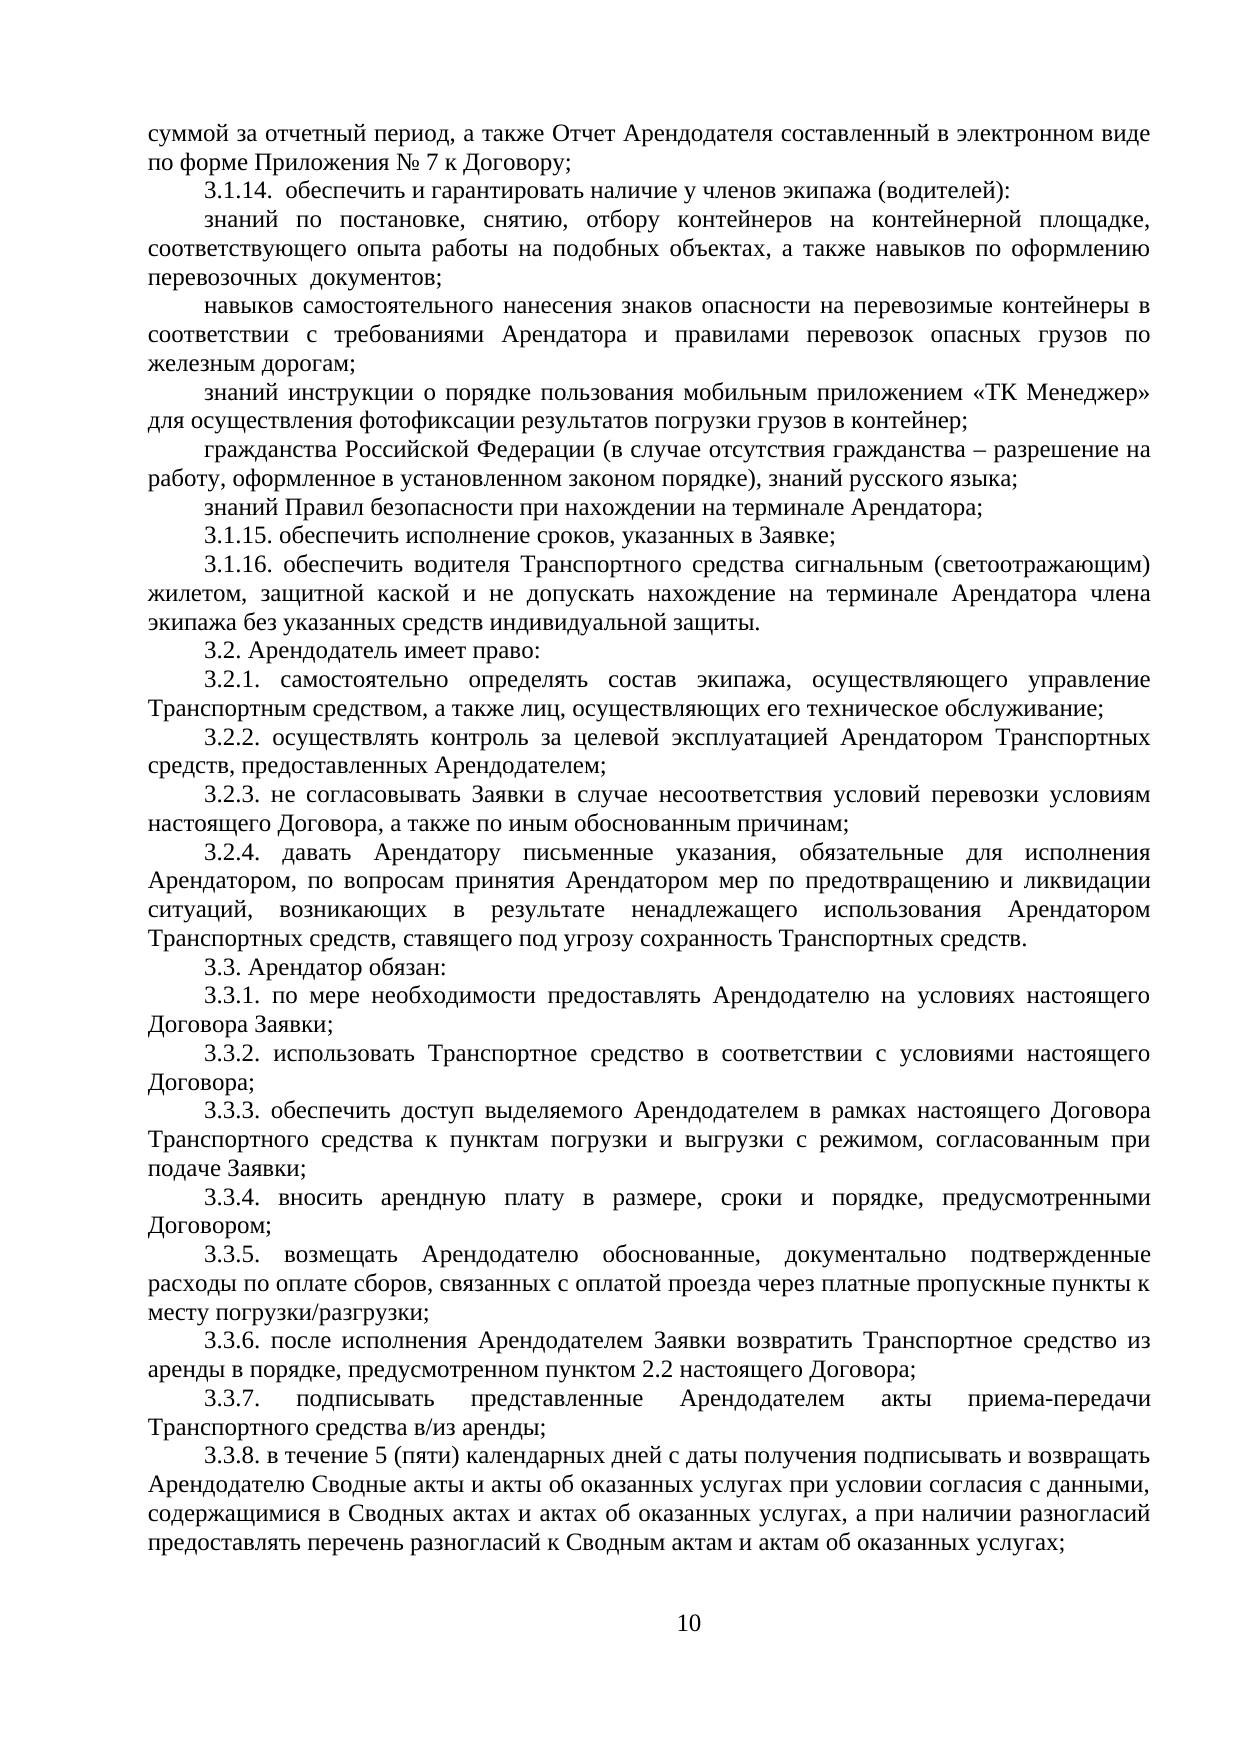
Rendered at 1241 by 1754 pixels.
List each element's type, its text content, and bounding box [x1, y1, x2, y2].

text 3.2.1. самостоятельно определять состав экипажа, осуществляющего управление Транспортным средством, а также лиц, осуществляющих его техническое обслуживание; [148, 664, 1152, 722]
text знаний по постановке, снятию, отбору контейнеров на контейнерной площадке, соответствующего опыта работы на подобных объектах, а также навыков по оформлению перевозочных документов; [148, 204, 1152, 291]
text знаний Правил безопасности при нахождении на терминале Арендатора; [148, 492, 1152, 521]
text 3.3.7. подписывать представленные Арендодателем акты приема-передачи Транспортного средства в/из аренды; [148, 1383, 1152, 1441]
text 3.3.6. после исполнения Арендодателем Заявки возвратить Транспортное средство из аренды в порядке, предусмотренном пунктом 2.2 настоящего Договора; [148, 1326, 1152, 1383]
text навыков самостоятельного нанесения знаков опасности на перевозимые контейнеры в соответствии с требованиями Арендатора и правилами перевозок опасных грузов по железным дорогам; [148, 291, 1152, 377]
text 3.3.2. использовать Транспортное средство в соответствии с условиями настоящего Договора; [148, 1038, 1152, 1096]
text 3.2.4. давать Арендатору письменные указания, обязательные для исполнения Арендатором, по вопросам принятия Арендатором мер по предотвращению и ликвидации ситуаций, возникающих в результате ненадлежащего использования Арендатором Транспортных средств, ставящего под угрозу сохранность Транспортных средств. [148, 837, 1152, 952]
text 3.1.15. обеспечить исполнение сроков, указанных в Заявке; [148, 521, 1152, 549]
text гражданства Российской Федерации (в случае отсутствия гражданства – разрешение на работу, оформленное в установленном законом порядке), знаний русского языка; [148, 434, 1152, 492]
text знаний инструкции о порядке пользования мобильным приложением «ТК Менеджер» для осуществления фотофиксации результатов погрузки грузов в контейнер; [148, 377, 1152, 434]
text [148, 118, 1152, 176]
text 3.3.5. возмещать Арендодателю обоснованные, документально подтвержденные расходы по оплате сборов, связанных с оплатой проезда через платные пропускные пункты к месту погрузки/разгрузки; [148, 1239, 1152, 1326]
text 3.1.14. обеспечить и гарантировать наличие у членов экипажа (водителей): [148, 176, 1152, 204]
text 3.3.3. обеспечить доступ выделяемого Арендодателем в рамках настоящего Договора Транспортного средства к пунктам погрузки и выгрузки с режимом, согласованным при подаче Заявки; [148, 1096, 1152, 1182]
text 3.3. Арендатор обязан: [148, 952, 1152, 981]
text 3.3.1. по мере необходимости предоставлять Арендодателю на условиях настоящего Договора Заявки; [148, 981, 1152, 1038]
text 3.2.2. осуществлять контроль за целевой эксплуатацией Арендатором Транспортных средств, предоставленных Арендодателем; [148, 722, 1152, 779]
text 3.3.8. в течение 5 (пяти) календарных дней с даты получения подписывать и возвращать Арендодателю Сводные акты и акты об оказанных услугах при условии согласия с данными, содержащимися в Сводных актах и актах об оказанных услугах, а при наличии разногласий предоставлять перечень разногласий к Сводным актам и актам об оказанных услугах; [148, 1441, 1152, 1556]
text 3.1.16. обеспечить водителя Транспортного средства сигнальным (светоотражающим) жилетом, защитной каской и не допускать нахождение на терминале Арендатора члена экипажа без указанных средств индивидуальной защиты. [148, 549, 1152, 636]
text 3.2.3. не согласовывать Заявки в случае несоответствия условий перевозки условиям настоящего Договора, а также по иным обоснованным причинам; [148, 779, 1152, 837]
text 3.2. Арендодатель имеет право: [148, 636, 1152, 664]
text 3.3.4. вносить арендную плату в размере, сроки и порядке, предусмотренными Договором; [148, 1182, 1152, 1239]
